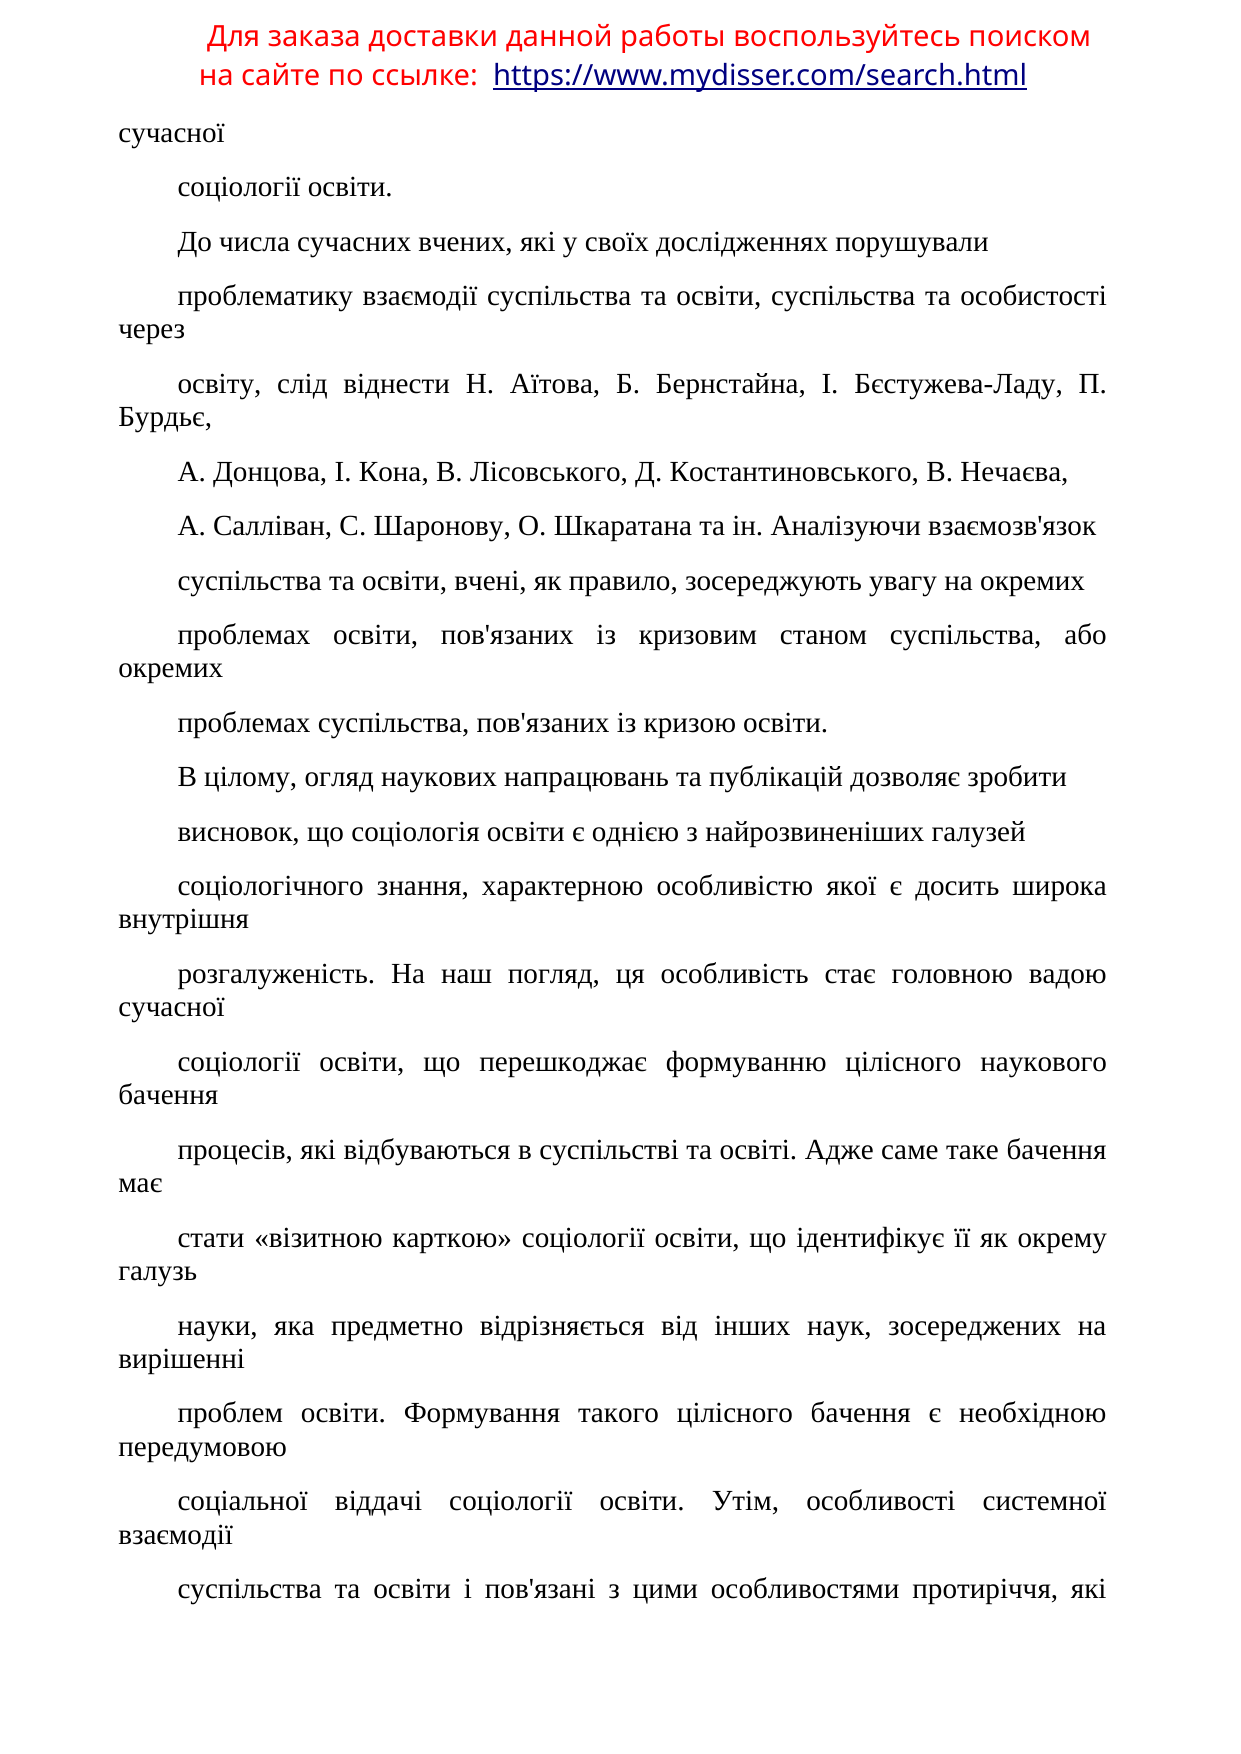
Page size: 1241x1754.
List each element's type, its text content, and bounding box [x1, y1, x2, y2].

text проблемах суспільства, пов'язаних із кризою освіти. [118, 705, 1107, 738]
text А. Салліван, С. Шаронову, О. Шкаратана та ін. Аналізуючи взаємозв'язок [118, 508, 1107, 542]
text стати «візитною карткою» соціології освіти, що ідентифікує її як окрему галузь [118, 1220, 1107, 1287]
text В цілому, огляд наукових напрацювань та публікацій дозволяє зробити [118, 759, 1107, 793]
text соціальної віддачі соціології освіти. Утім, особливості системної взаємодії [118, 1483, 1107, 1551]
text висновок, що соціологія освіти є однією з найрозвиненіших галузей [118, 814, 1107, 847]
text А. Донцова, І. Кона, В. Лісовського, Д. Костантиновського, В. Нечаєва, [118, 454, 1107, 487]
text соціології освіти. [118, 169, 1107, 203]
text До числа сучасних вчених, які у своїх дослідженнях порушували [118, 224, 1107, 257]
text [118, 115, 1107, 148]
text соціологічного знання, характерною особливістю якої є досить широка внутрішня [118, 868, 1107, 935]
text розгалуженість. На наш погляд, ця особливість стає головною вадою сучасної [118, 956, 1107, 1023]
text суспільства та освіти, вчені, як правило, зосереджують увагу на окремих [118, 563, 1107, 596]
text науки, яка предметно відрізняється від інших наук, зосереджених на вирішенні [118, 1308, 1107, 1375]
text проблематику взаємодії суспільства та освіти, суспільства та особистості через [118, 278, 1107, 345]
text проблем освіти. Формування такого цілісного бачення є необхідною передумовою [118, 1396, 1107, 1463]
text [118, 1571, 1107, 1605]
text соціології освіти, що перешкоджає формуванню цілісного наукового бачення [118, 1044, 1107, 1111]
text освіту, слід віднести Н. Аїтова, Б. Бернстайна, І. Бєстужева-Ладу, П. Бурдьє, [118, 366, 1107, 433]
text процесів, які відбуваються в суспільстві та освіті. Адже саме таке бачення має [118, 1132, 1107, 1199]
text проблемах освіти, пов'язаних із кризовим станом суспільства, або окремих [118, 617, 1107, 684]
